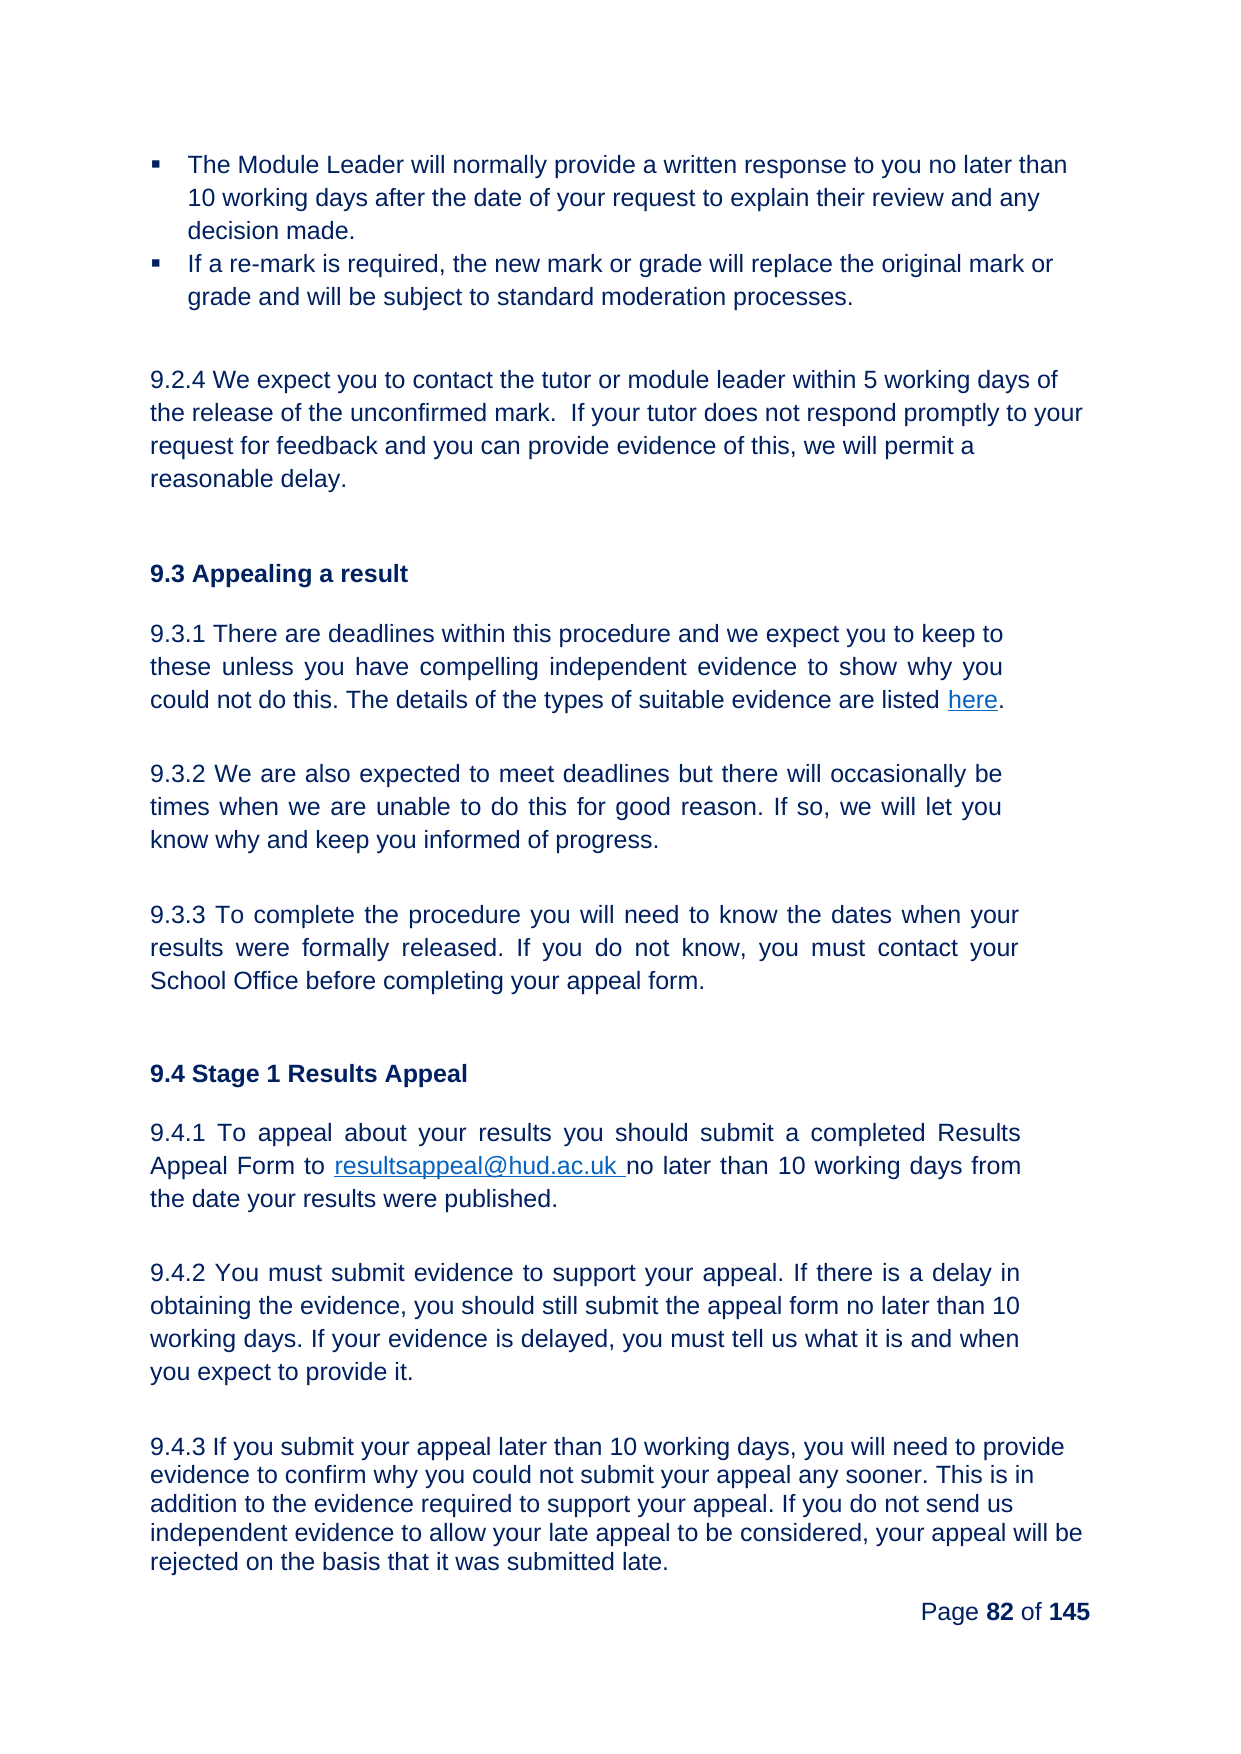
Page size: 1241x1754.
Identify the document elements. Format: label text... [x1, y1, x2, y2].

text 9.2.4 We expect you to contact the tutor or module leader within 5 working days of the release of the unconfirmed mark. If your tutor does not respond promptly to your request for feedback and you can provide evidence of this, we will permit a reasonable delay. [150, 365, 1090, 493]
text 9.4.3 If you submit your appeal later than 10 working days, you will need to provide evidence to confirm why you could not submit your appeal any sooner. This is in addition to the evidence required to support your appeal. If you do not send us independent evidence to allow your late appeal to be considered, your appeal will be rejected on the basis that it was submitted late. [150, 1432, 1090, 1575]
text 9.3.2 We are also expected to meet deadlines but there will occasionally be times when we are unable to do this for good reason. If so, we will let you know why and keep you informed of progress. [150, 759, 1005, 854]
list The Module Leader will normally provide a written response to you no later than 10 working days after the date of your request to explain their review and any decision made. [150, 150, 1090, 245]
text 9.4.1 To appeal about your results you should submit a completed Results Appeal Form to resultsappeal@hud.ac.uk no later than 10 working days from the date your results were published. [150, 1118, 1022, 1213]
text 9.4.2 You must submit evidence to support your appeal. If there is a delay in obtaining the evidence, you should still submit the appeal form no later than 10 working days. If your evidence is delayed, you must tell us what it is and when you expect to provide it. [150, 1258, 1022, 1386]
text 9.3.1 There are deadlines within this procedure and we expect you to keep to these unless you have compelling independent evidence to show why you could not do this. The details of the types of suitable evidence are listed here. [150, 619, 1005, 714]
subtitle 9.3 Appealing a result [150, 559, 1090, 588]
subtitle 9.4 Stage 1 Results Appeal [150, 1059, 1090, 1088]
text 9.3.3 To complete the procedure you will need to know the dates when your results were formally released. If you do not know, you must contact your School Office before completing your appeal form. [150, 900, 1021, 994]
list If a re-mark is required, the new mark or grade will replace the original mark or grade and will be subject to standard moderation processes. [150, 249, 1090, 311]
